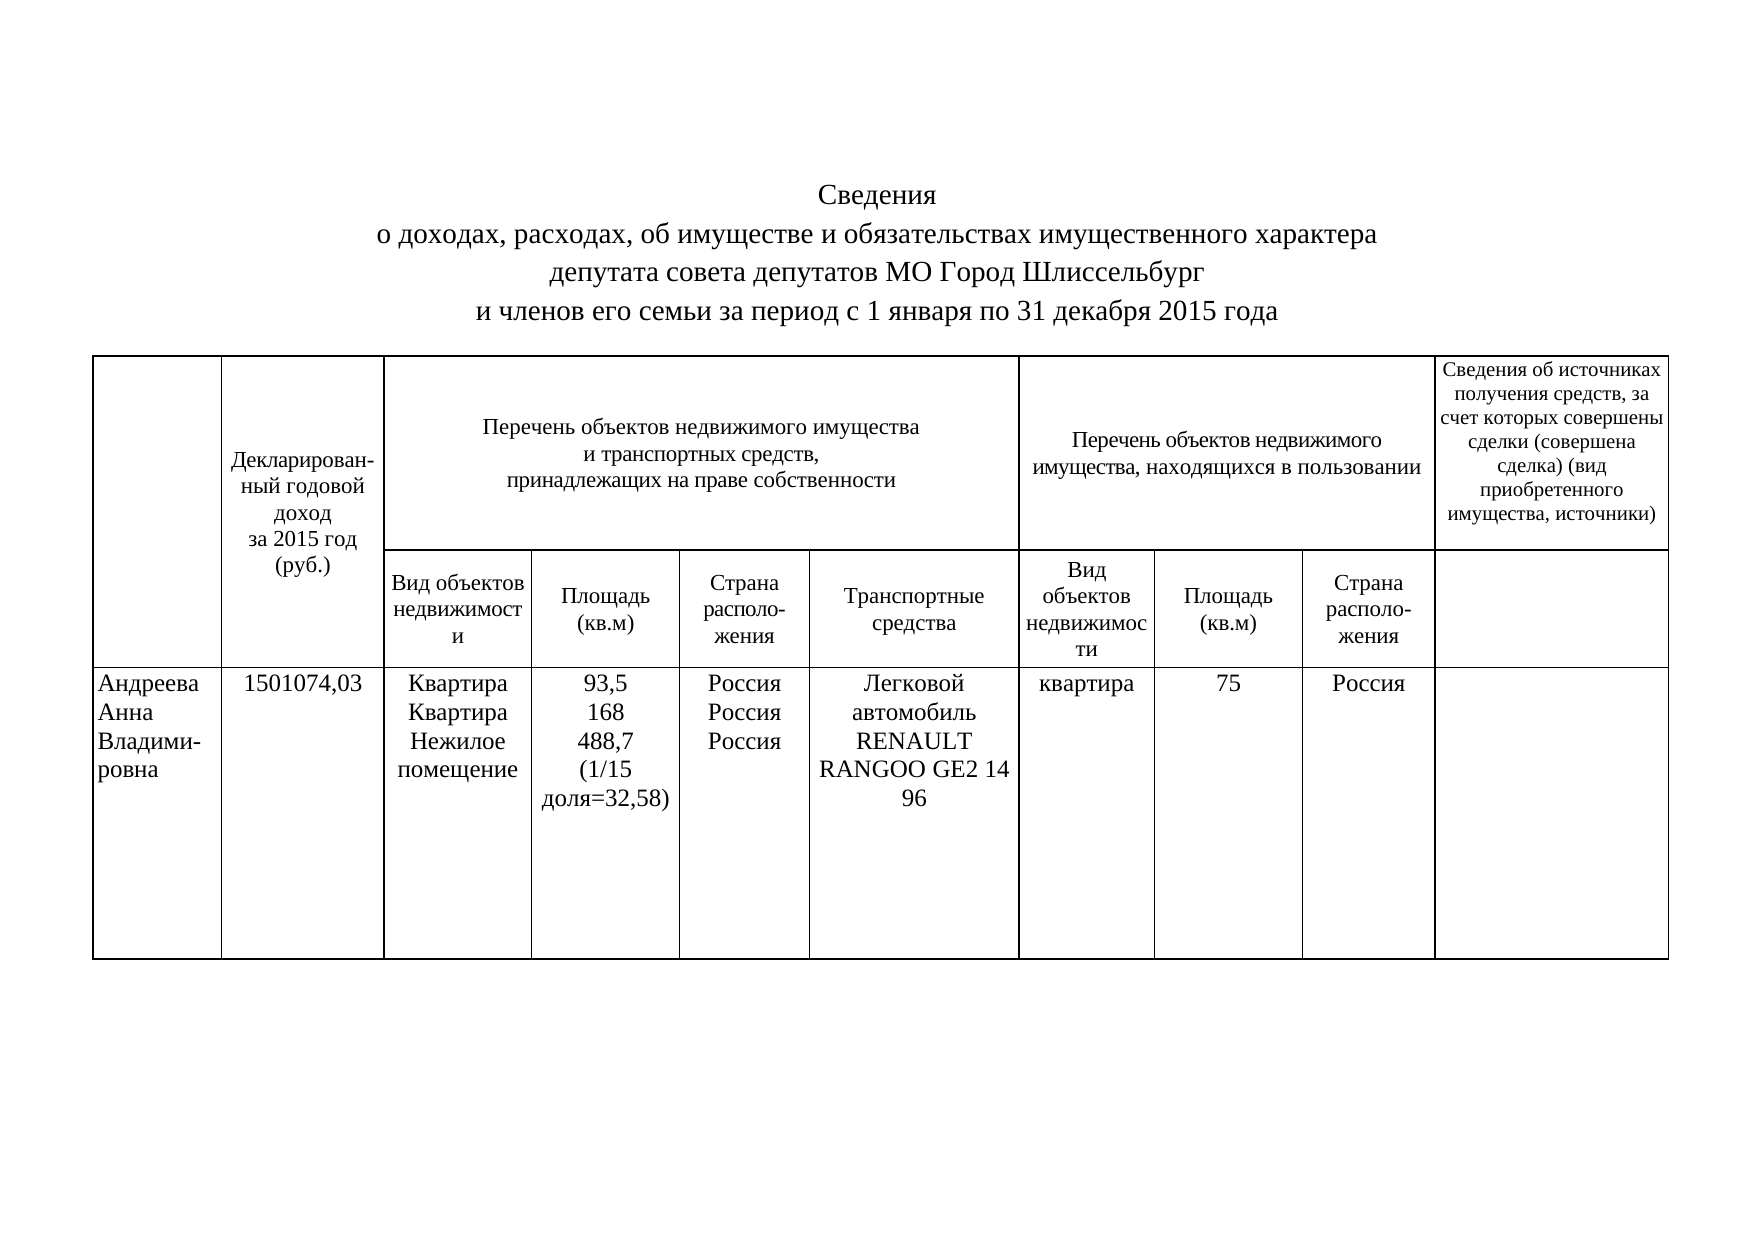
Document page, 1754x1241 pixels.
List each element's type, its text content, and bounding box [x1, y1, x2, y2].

table_header Сведения об источниках получения средств, за счет которых совершены сделки (совершена сделка) (вид приобретенного имущества, источники) [1436, 357, 1668, 549]
table_cell Страна располо-жения [680, 551, 809, 667]
table_cell Квартира Квартира Нежилое помещение [385, 668, 531, 958]
text и членов его семьи за период с 1 января по 31 декабря 2015 года [118, 293, 1636, 326]
table_cell 1501074,03 [222, 668, 383, 958]
table_cell Страна располо-жения [1303, 551, 1434, 667]
text о доходах, расходах, об имуществе и обязательствах имущественного характера [118, 216, 1636, 249]
table_cell Транспортные средства [810, 551, 1018, 667]
table_cell Вид объектов недвижимости [1020, 551, 1154, 667]
table_cell Россия Россия Россия [680, 668, 809, 958]
table_cell Легковой автомобиль RENAULT RANGOO GE2 14 96 [810, 668, 1018, 958]
table_cell [1436, 551, 1668, 667]
table_cell Россия [1303, 668, 1434, 958]
text депутата совета депутатов МО Город Шлиссельбург [118, 254, 1636, 288]
table_cell Площадь (кв.м) [1155, 551, 1302, 667]
table_cell Вид объектов недвижимости [385, 551, 531, 667]
table_header Декларирован-ный годовой доход за 2015 год (руб.) [222, 357, 383, 667]
table_header Перечень объектов недвижимого имущества и транспортных средств, принадлежащих на праве собственности [385, 357, 1018, 549]
table_cell Андреева Анна Владими-ровна [94, 668, 221, 958]
table_cell квартира [1020, 668, 1154, 958]
text Сведения [118, 177, 1636, 211]
table_cell 75 [1155, 668, 1302, 958]
table_header Перечень объектов недвижимого имущества, находящихся в пользовании [1020, 357, 1434, 549]
table_cell [1436, 668, 1668, 958]
table_cell Площадь (кв.м) [532, 551, 679, 667]
table_header [94, 357, 221, 667]
table_cell 93,5 168 488,7 (1/15 доля=32,58) [532, 668, 679, 958]
